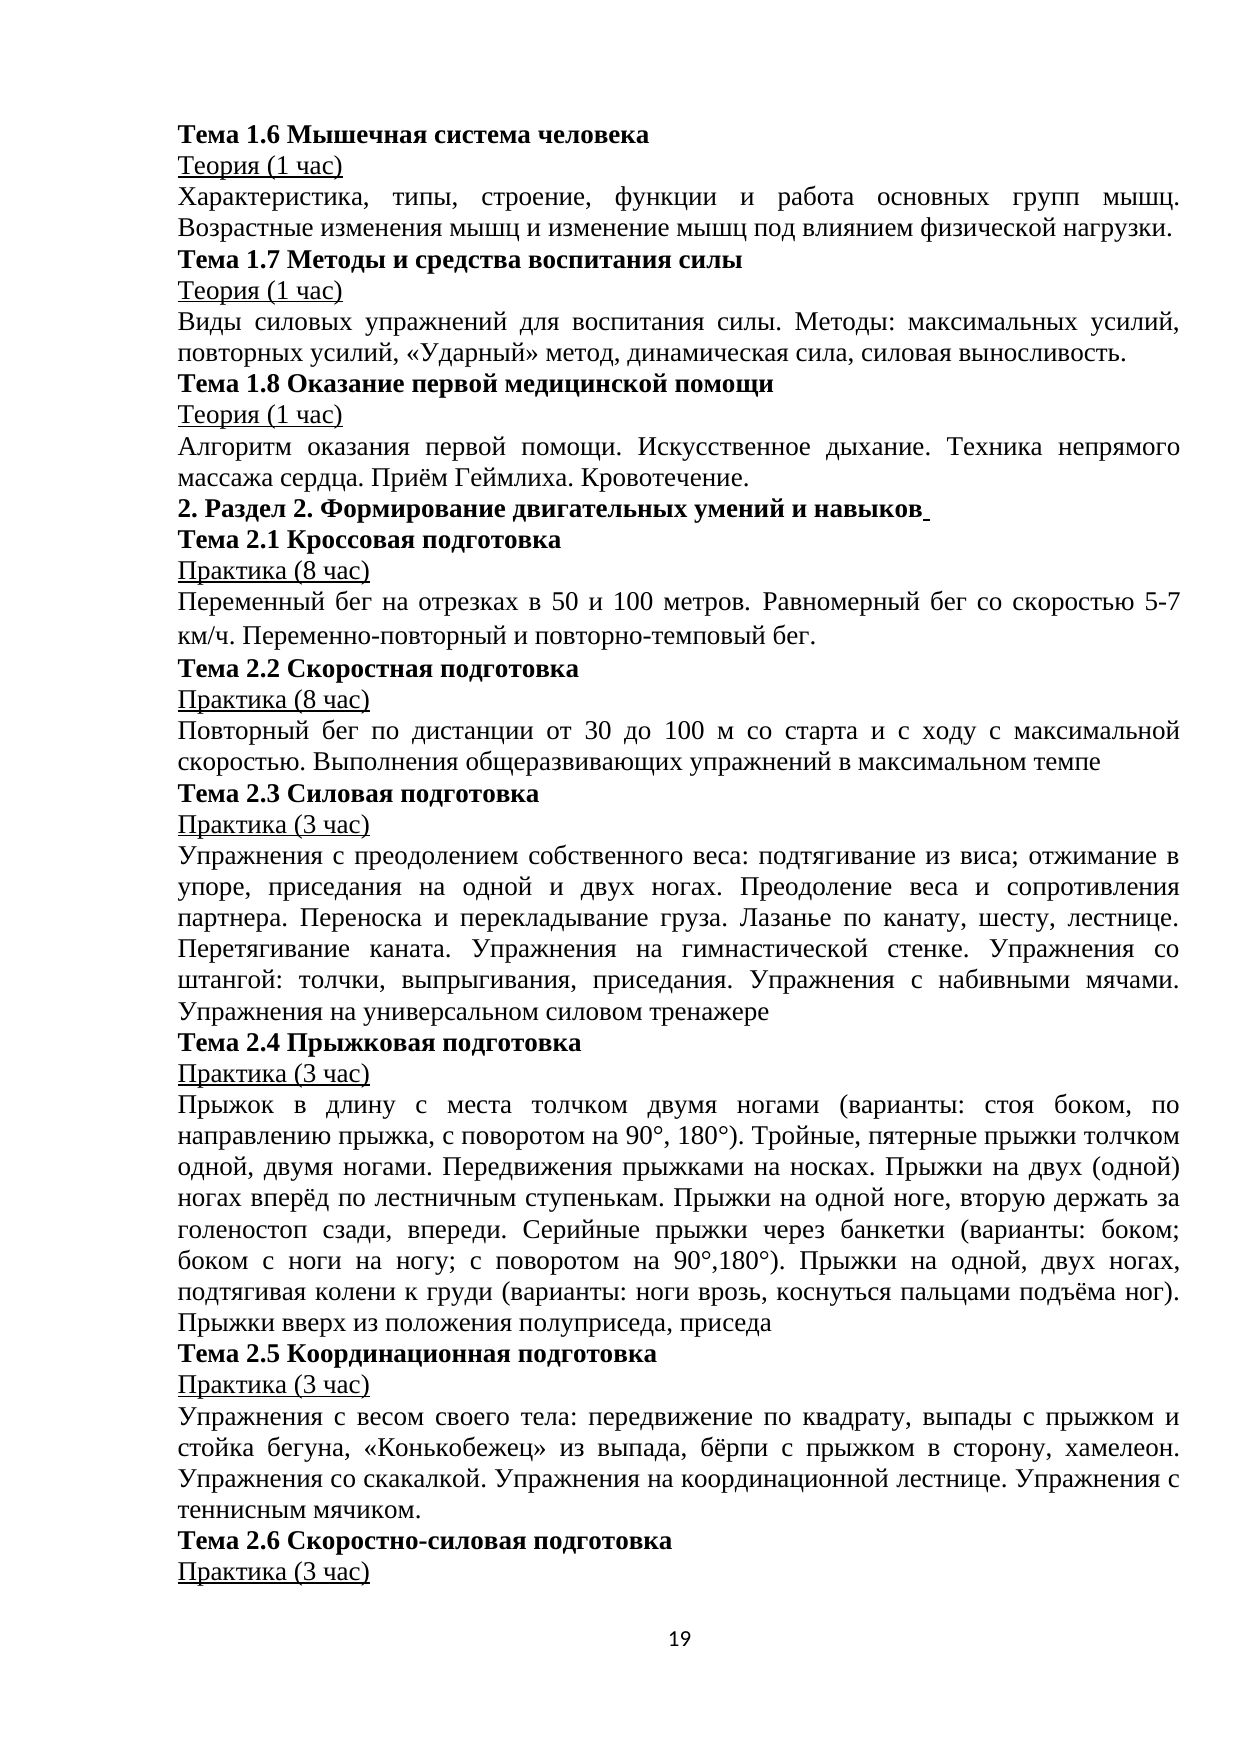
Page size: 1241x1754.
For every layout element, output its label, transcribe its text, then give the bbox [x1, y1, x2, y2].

list Алгоритм оказания первой помощи. Искусственное дыхание. Техника непрямого массажа сердца. Приём Геймлиха. Кровотечение. [177, 429, 1181, 492]
list Тема 2.4 Прыжковая подготовка [177, 1026, 1181, 1057]
list Прыжок в длину с места толчком двумя ногами (варианты: стоя боком, по направлению прыжка, с поворотом на 90°, 180°). Тройные, пятерные прыжки толчком одной, двумя ногами. Передвижения прыжками на носках. Прыжки на двух (одной) ногах вперёд по лестничным ступенькам. Прыжки на одной ноге, вторую держать за голеностоп сзади, впереди. Серийные прыжки через банкетки (варианты: боком; боком с ноги на ногу; с поворотом на 90°,180°). Прыжки на одной, двух ногах, подтягивая колени к груди (варианты: ноги врозь, коснуться пальцами подъёма ног). Прыжки вверх из положения полуприседа, приседа [177, 1088, 1181, 1337]
list Теория (1 час) [177, 149, 1181, 180]
list Повторный бег по дистанции от 30 до 100 м со старта и с ходу с максимальной скоростью. Выполнения общеразвивающих упражнений в максимальном темпе [177, 714, 1181, 777]
list Практика (8 час) [177, 683, 1181, 714]
list Упражнения с преодолением собственного веса: подтягивание из виса; отжимание в упоре, приседания на одной и двух ногах. Преодоление веса и сопротивления партнера. Переноска и перекладывание груза. Лазанье по канату, шесту, лестнице. Перетягивание каната. Упражнения на гимнастической стенке. Упражнения со штангой: толчки, выпрыгивания, приседания. Упражнения с набивными мячами. Упражнения на универсальном силовом тренажере [177, 839, 1181, 1026]
list Теория (1 час) [177, 398, 1181, 429]
list Характеристика, типы, строение, функции и работа основных групп мышц. Возрастные изменения мышц и изменение мышц под влиянием физической нагрузки. [177, 180, 1181, 243]
list Виды силовых упражнений для воспитания силы. Методы: максимальных усилий, повторных усилий, «Ударный» метод, динамическая сила, силовая выносливость. [177, 305, 1181, 367]
list Тема 2.1 Кроссовая подготовка [177, 523, 1181, 554]
list Практика (3 час) [177, 1555, 1181, 1586]
list Тема 2.6 Скоростно-силовая подготовка [177, 1524, 1181, 1555]
list Переменный бег на отрезках в 50 и 100 метров. Равномерный бег со скоростью 5-7 км/ч. Переменно-повторный и повторно-темповый бег. [177, 585, 1181, 652]
list Практика (3 час) [177, 1368, 1181, 1399]
list Теория (1 час) [177, 274, 1181, 305]
list Тема 2.2 Скоростная подготовка [177, 652, 1181, 683]
list Тема 2.5 Координационная подготовка [177, 1337, 1181, 1368]
list Практика (3 час) [177, 1057, 1181, 1088]
list Практика (3 час) [177, 808, 1181, 839]
list Практика (8 час) [177, 554, 1181, 585]
list Тема 2.3 Силовая подготовка [177, 777, 1181, 808]
list 2. Раздел 2. Формирование двигательных умений и навыков [177, 492, 1181, 523]
list Тема 1.6 Мышечная система человека [177, 118, 1181, 149]
list Упражнения с весом своего тела: передвижение по квадрату, выпады с прыжком и стойка бегуна, «Конькобежец» из выпада, бёрпи с прыжком в сторону, хамелеон. Упражнения со скакалкой. Упражнения на координационной лестнице. Упражнения с теннисным мячиком. [177, 1399, 1181, 1524]
list Тема 1.7 Методы и средства воспитания силы [177, 243, 1181, 274]
list Тема 1.8 Оказание первой медицинской помощи [177, 367, 1181, 398]
